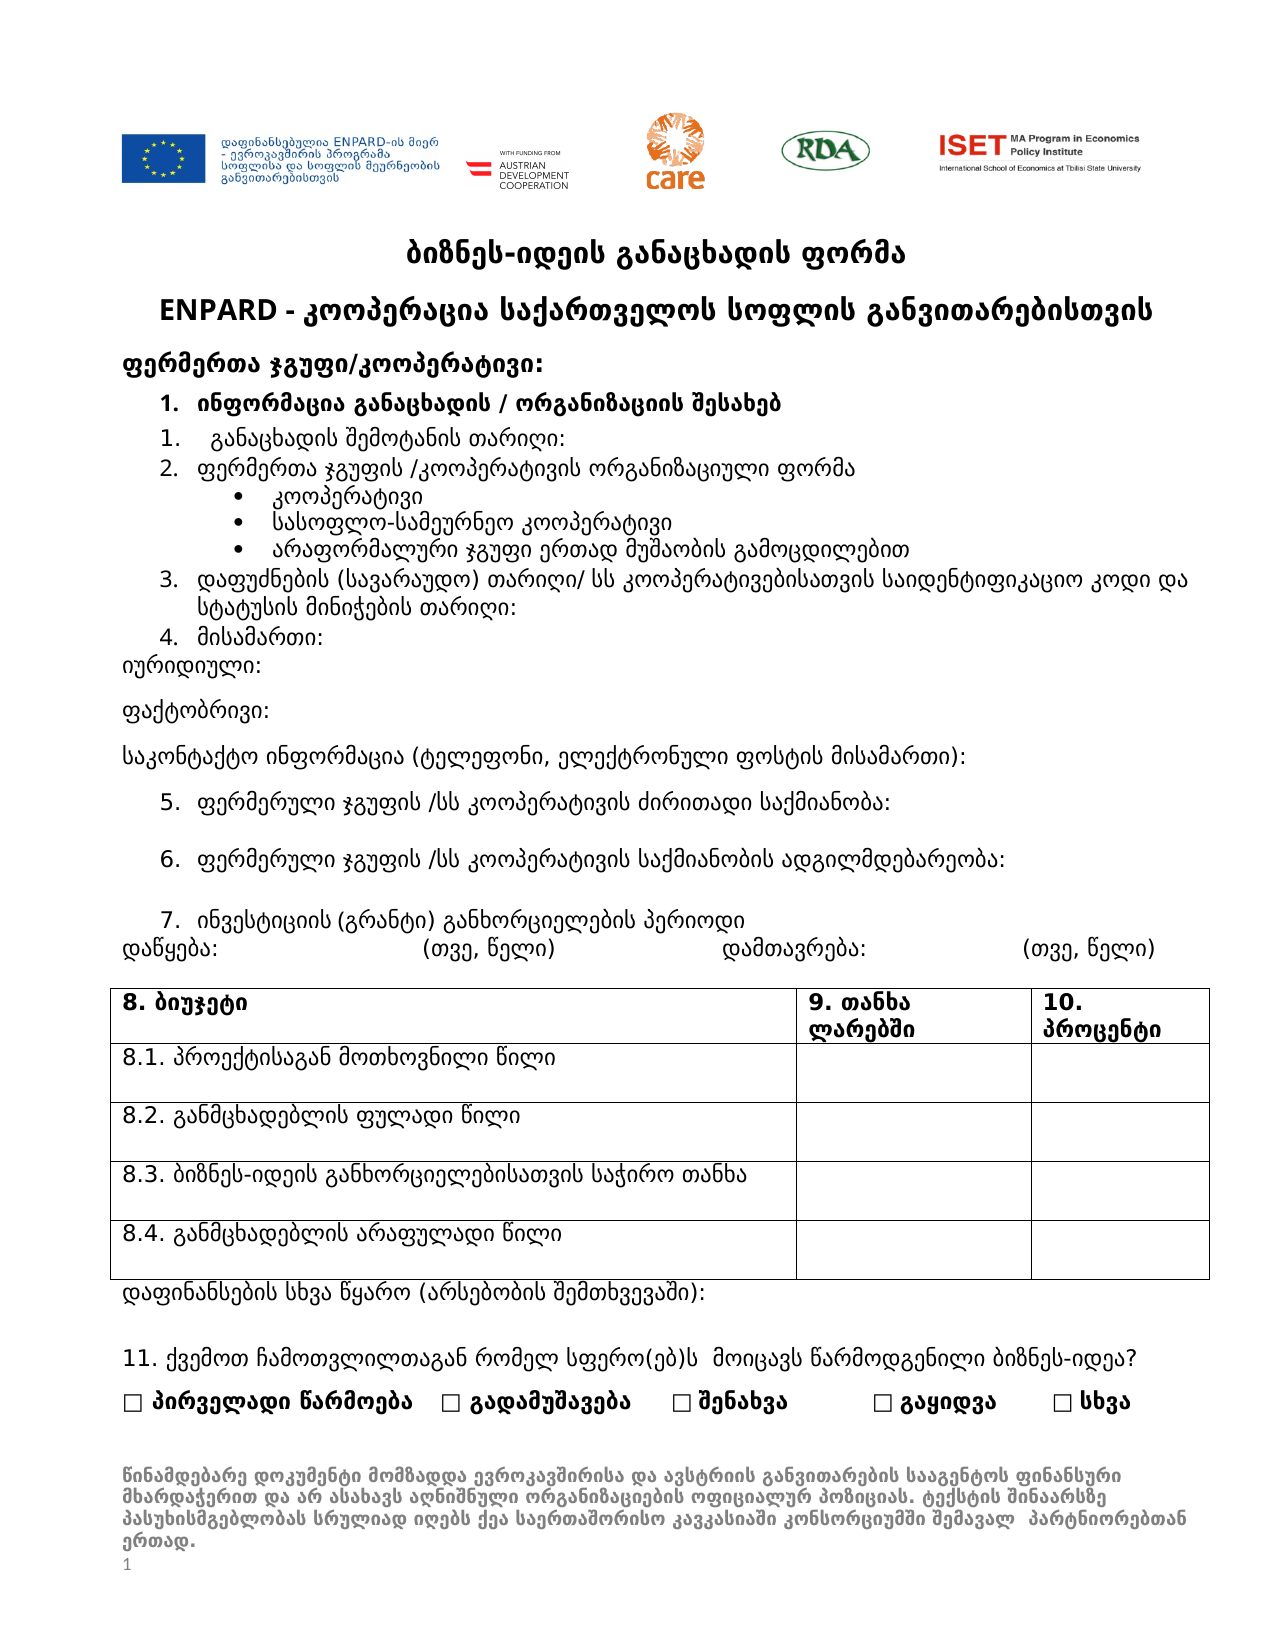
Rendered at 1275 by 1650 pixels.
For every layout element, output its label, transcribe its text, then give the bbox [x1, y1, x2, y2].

picture [934, 129, 1147, 177]
table_cell 8.1. პროექტისაგან მოთხოვნილი წილი [111, 1044, 796, 1102]
picture [779, 129, 872, 172]
text დაწყება: (თვე, წელი) დამთავრება: (თვე, წელი) [122, 935, 1191, 962]
table_header 10. პროცენტი [1032, 989, 1209, 1043]
text იურიდიული: [122, 652, 1191, 679]
list მისამართი: [159, 621, 1191, 652]
text ბიზნეს-იდეის განაცხადის ფორმა [122, 236, 1191, 270]
text ENPARD - კოოპერაცია საქართველოს სოფლის განვითარებისთვის [122, 289, 1191, 329]
list ინფორმაცია განაცხადის / ორგანიზაციის შესახებ [159, 386, 1191, 418]
text ფაქტობრივი: [122, 697, 1191, 724]
picture [121, 129, 569, 189]
table_cell [797, 1044, 1031, 1102]
picture [645, 112, 708, 188]
table_cell 8.2. განმცხადებლის ფულადი წილი [111, 1103, 796, 1161]
text □ პირველადი წარმოება □ გადამუშავება □ შენახვა □ გაყიდვა □ სხვა [122, 1388, 1191, 1415]
table_header 8. ბიუჯეტი [111, 989, 796, 1043]
text ფერმერთა ჯგუფი/კოოპერატივი: [122, 349, 1191, 378]
table_header 9. თანხა ლარებში [797, 989, 1031, 1043]
list ფერმერული ჯგუფის /სს კოოპერატივის ძირითადი საქმიანობა: [159, 789, 1191, 815]
table_cell [1032, 1103, 1209, 1161]
list ფერმერული ჯგუფის /სს კოოპერატივის საქმიანობის ადგილმდებარეობა: [159, 846, 1191, 873]
table_cell 8.4. განმცხადებლის არაფულადი წილი [111, 1221, 796, 1278]
table_cell [1032, 1044, 1209, 1102]
list არაფორმალური ჯგუფი ერთად მუშაობის გამოცდილებით [234, 536, 1191, 563]
list ინვესტიციის (გრანტი) განხორციელების პერიოდი [159, 904, 1191, 935]
table_cell [1032, 1162, 1209, 1219]
text საკონტაქტო ინფორმაცია (ტელეფონი, ელექტრონული ფოსტის მისამართი): [122, 743, 1191, 769]
table_cell [797, 1221, 1031, 1278]
table_cell [797, 1162, 1031, 1219]
table_cell [797, 1103, 1031, 1161]
text დაფინანსების სხვა წყარო (არსებობის შემთხვევაში): [122, 1280, 1191, 1306]
list სასოფლო-სამეურნეო კოოპერატივი [234, 509, 1191, 536]
list ფერმერთა ჯგუფის /კოოპერატივის ორგანიზაციული ფორმა [159, 452, 1191, 483]
table_cell [1032, 1221, 1209, 1278]
text 1. განაცხადის შემოტანის თარიღი: [122, 425, 1191, 452]
list დაფუძნების (სავარაუდო) თარიღი/ სს კოოპერატივებისათვის საიდენტიფიკაციო კოდი და სტატუსის მინიჭების თარიღი: [159, 563, 1191, 621]
list კოოპერატივი [234, 483, 1191, 509]
text 11. ქვემოთ ჩამოთვლილთაგან რომელ სფერო(ებ)ს მოიცავს წარმოდგენილი ბიზნეს-იდეა? [122, 1345, 1191, 1371]
table_cell 8.3. ბიზნეს-იდეის განხორციელებისათვის საჭირო თანხა [111, 1162, 796, 1219]
